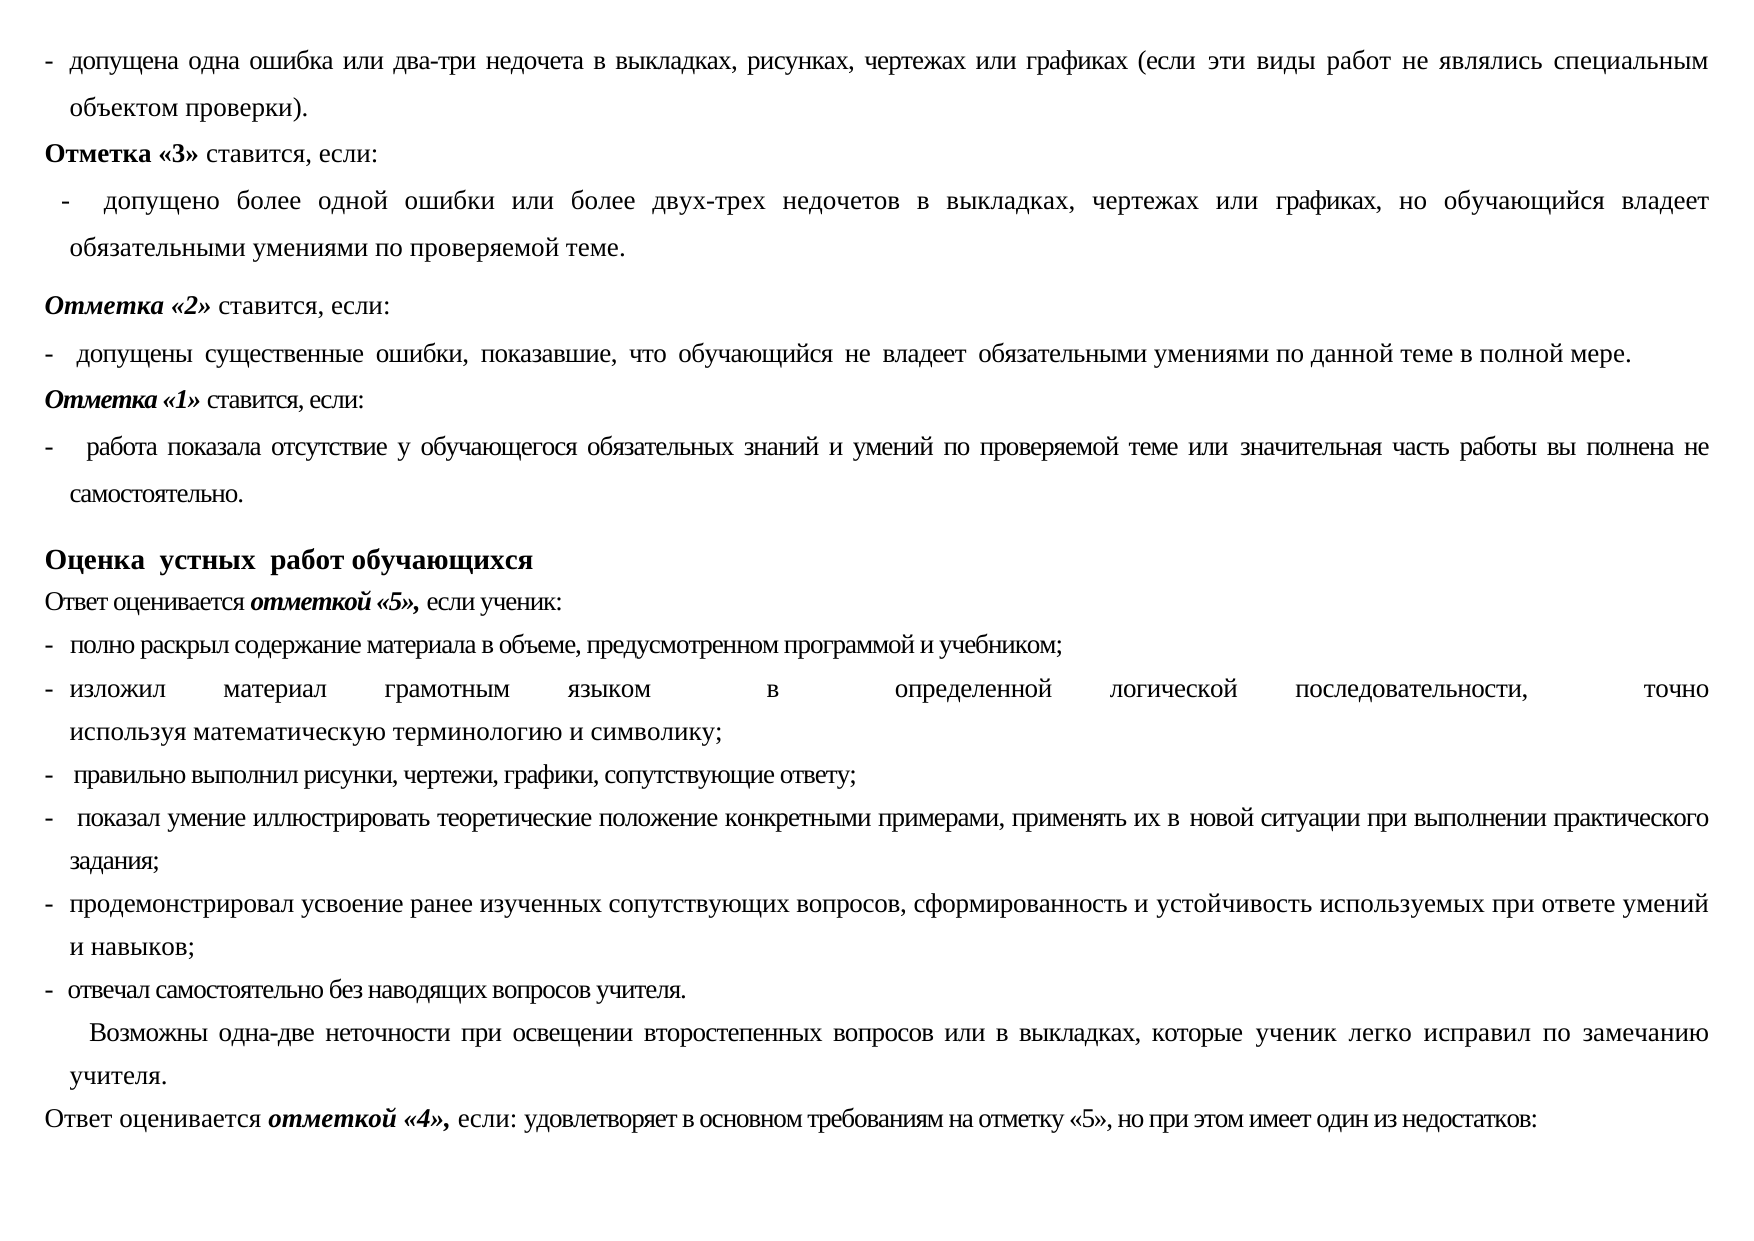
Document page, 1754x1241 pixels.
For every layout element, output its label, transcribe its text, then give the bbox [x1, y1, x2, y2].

list показал умение иллюстрировать теоретические положение конкретными примерами, применять их в новой ситуации при выполнении практического задания; [44, 792, 1709, 878]
text - продемонстрировал усвоение ранее изученных сопутствующих вопросов, сформированность и устойчивость используемых при ответе умений и навыков; [44, 878, 1709, 964]
text Отметка «3» ставится, если: [44, 137, 1709, 169]
list допущена одна ошибка или два-три недочета в выкладках, рисунках, чертежах или графиках (если эти виды работ не являлись специальным объектом проверки). [44, 44, 1709, 122]
text - отвечал самостоятельно без наводящих вопросов учителя. [44, 964, 1709, 1007]
text - работа показала отсутствие у обучающегося обязательных знаний и умений по проверяемой теме или значительная часть работы вы полнена не самостоятельно. [44, 430, 1709, 508]
text Оценка устных работ обучающихся [44, 542, 1709, 576]
text Возможны одна-две неточности при освещении второстепенных вопросов или в выкладках, которые ученик легко исправил по замечанию учителя. [44, 1007, 1709, 1093]
list правильно выполнил рисунки, чертежи, графики, сопутствующие ответу; [44, 749, 1709, 792]
text - допущено более одной ошибки или более двух-трех недочетов в выкладках, чертежах или графиках, но обучающийся владеет обязательными умениями по проверяемой теме. [44, 184, 1709, 262]
text - полно раскрыл содержание материала в объеме, предусмотренном программой и учебником; [44, 619, 1709, 663]
text Отметка «1» ставится, если: [44, 383, 1709, 414]
text Отметка «2» ставится, если: [44, 289, 1709, 321]
text - изложил материал грамотным языком в определенной логической последовательности, точно используя математическую терминологию и символику; [44, 663, 1709, 749]
text Ответ оценивается отметкой «4», если: удовлетворяет в основном требованиям на отметку «5», но при этом имеет один из недостатков: [44, 1093, 1662, 1136]
text - допущены существенные ошибки, показавшие, что обучающийся не владеет обязательными умениями по данной теме в полной мере. [44, 337, 1709, 368]
text Ответ оценивается отметкой «5», если ученик: [44, 576, 1709, 619]
